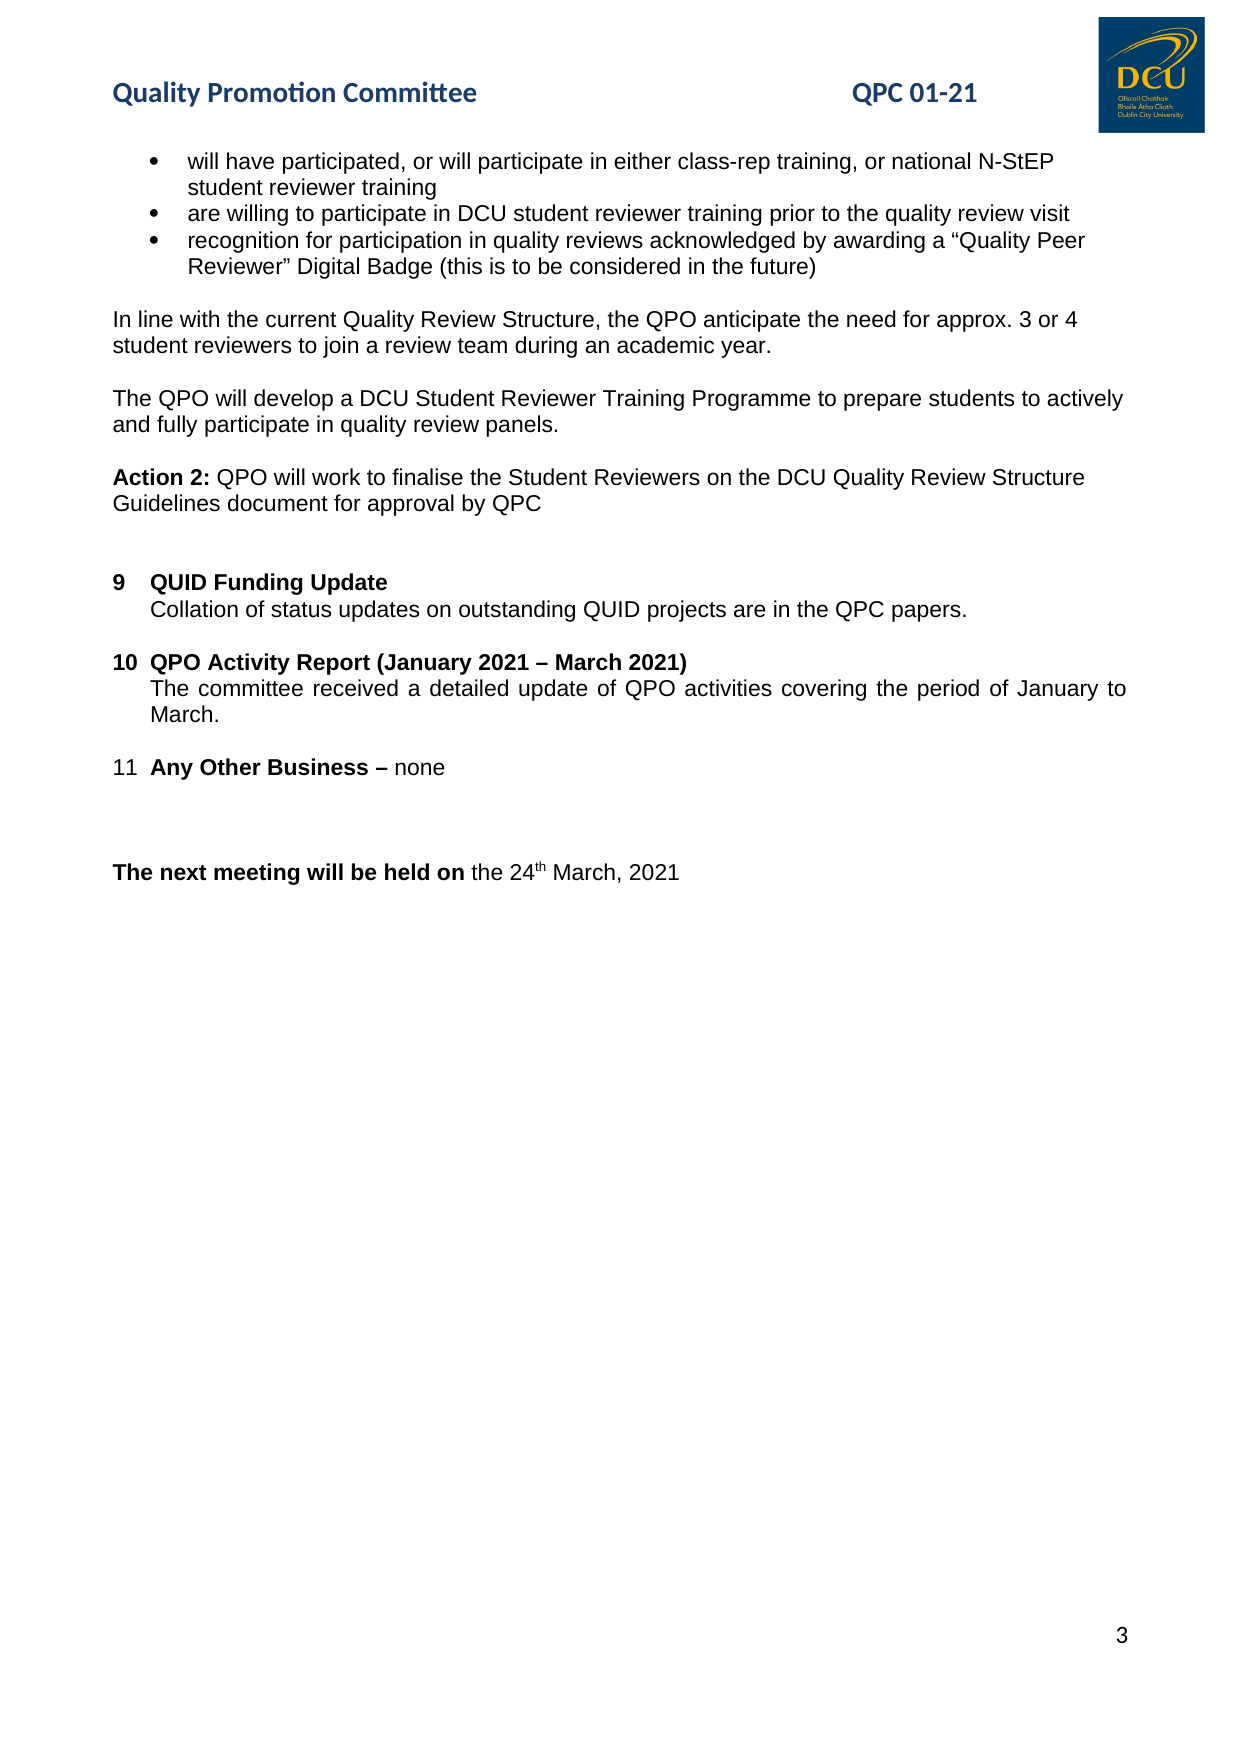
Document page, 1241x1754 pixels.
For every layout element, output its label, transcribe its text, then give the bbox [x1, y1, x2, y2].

list QPO Activity Report (January 2021 – March 2021) [112, 648, 1128, 675]
text The next meeting will be held on the 24th March, 2021 [112, 859, 1128, 886]
text Action 2: QPO will work to finalise the Student Reviewers on the DCU Quality Review Structure Guidelines document for approval by QPC [112, 464, 1128, 517]
list will have participated, or will participate in either class-rep training, or national N-StEP student reviewer training [150, 148, 1128, 200]
list Collation of status updates on outstanding QUID projects are in the QPC papers. [150, 596, 1128, 622]
list recognition for participation in quality reviews acknowledged by awarding a “Quality Peer Reviewer” Digital Badge (this is to be considered in the future) [150, 227, 1128, 279]
list are willing to participate in DCU student reviewer training prior to the quality review visit [150, 200, 1128, 227]
list Any Other Business – none [112, 754, 1128, 780]
list QUID Funding Update [112, 569, 1128, 596]
text The committee received a detailed update of QPO activities covering the period of January to March. [150, 675, 1128, 727]
picture [1098, 17, 1205, 133]
list In line with the current Quality Review Structure, the QPO anticipate the need for approx. 3 or 4 student reviewers to join a review team during an academic year. [112, 306, 1128, 358]
list The QPO will develop a DCU Student Reviewer Training Programme to prepare students to actively and fully participate in quality review panels. [112, 385, 1128, 438]
